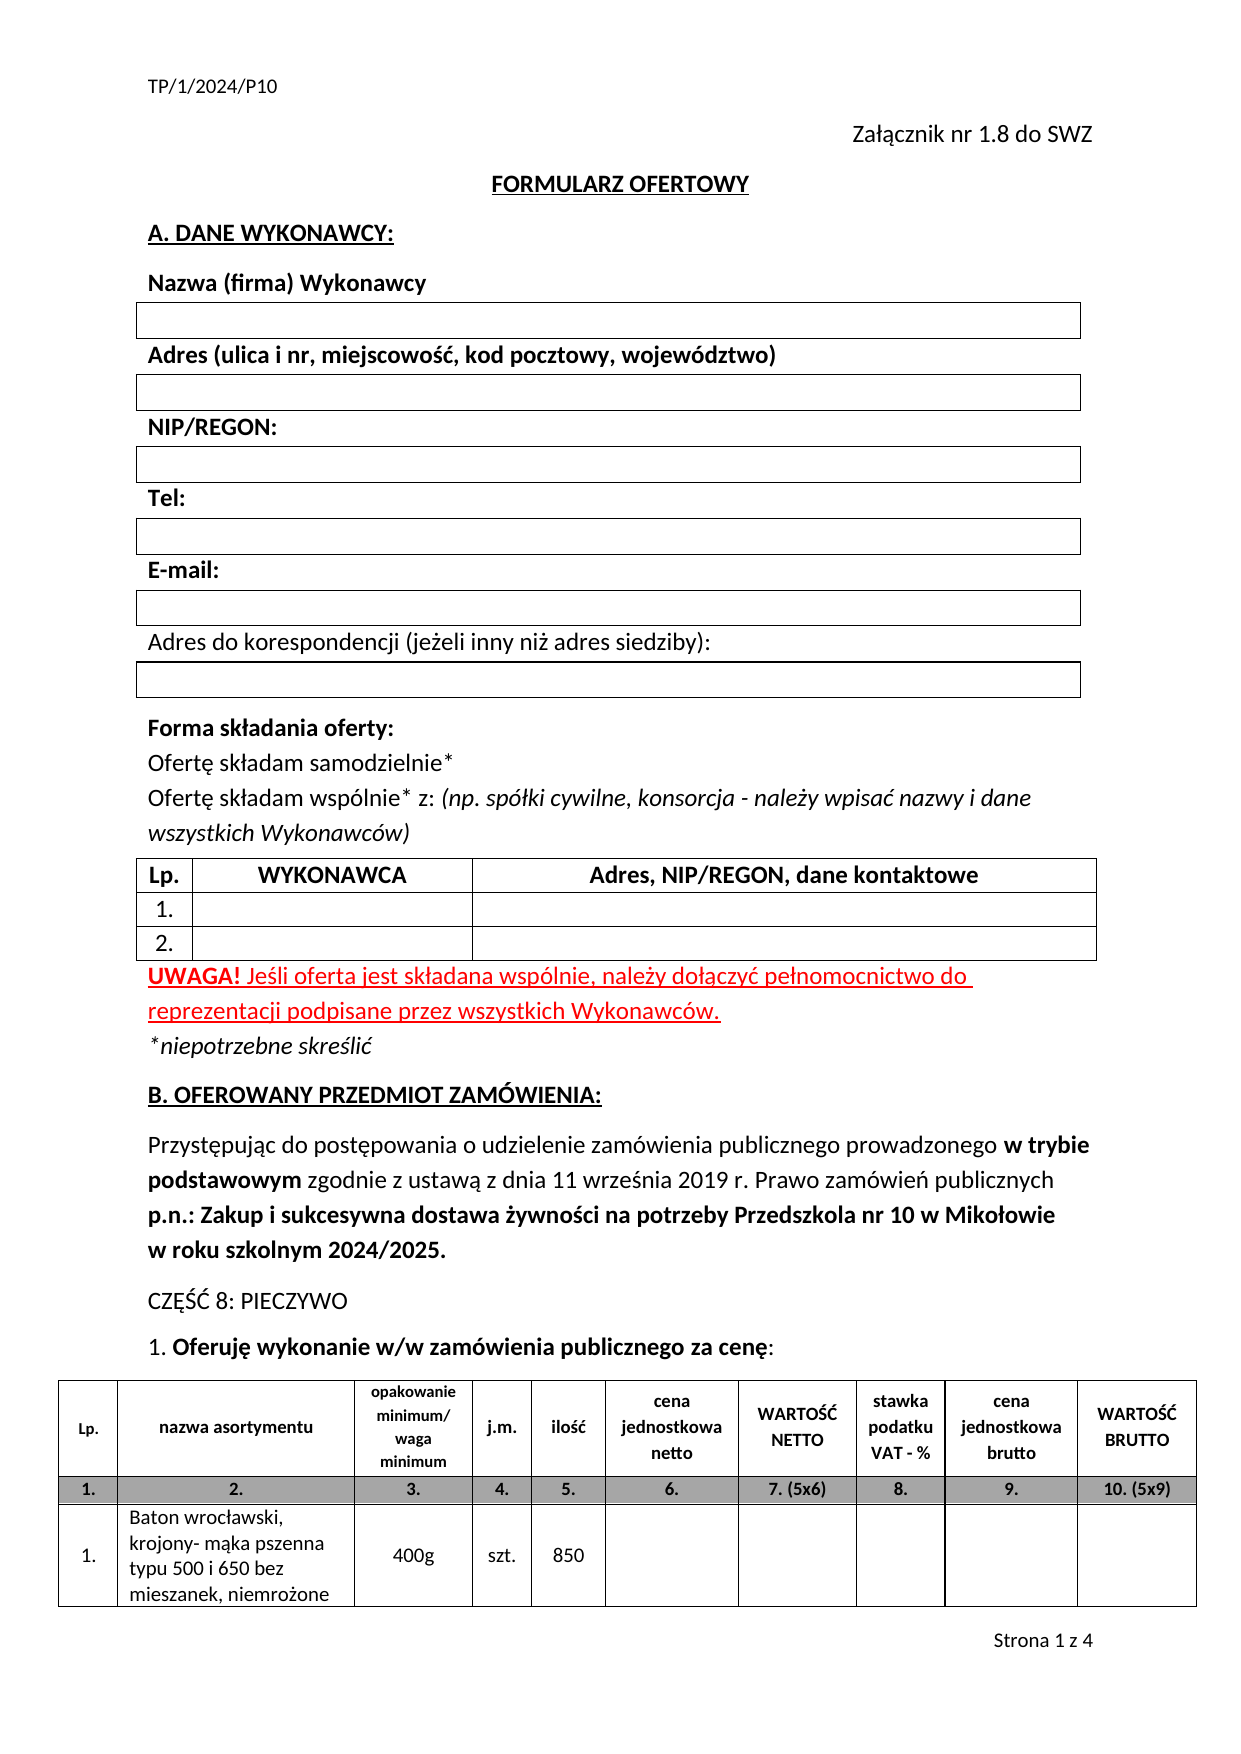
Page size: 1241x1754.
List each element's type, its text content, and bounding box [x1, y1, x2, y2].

table_header WYKONAWCA [193, 859, 472, 892]
table_cell 1. [59, 1505, 117, 1606]
table_cell 1. [137, 893, 192, 926]
text Przystępując do postępowania o udzielenie zamówienia publicznego prowadzonego w trybie podstawowym zgodnie z ustawą z dnia 11 września 2019 r. Prawo zamówień publicznych p.n.: Zakup i sukcesywna dostawa żywności na potrzeby Przedszkola nr 10 w Mikołowie w roku szkolnym 2024/2025. [148, 1129, 1093, 1264]
table_header cena jednostkowa netto [606, 1381, 738, 1476]
table_header opakowanie minimum/ waga minimum [355, 1381, 472, 1476]
text Forma składania oferty: [148, 712, 1093, 742]
table_header cena jednostkowa brutto [946, 1381, 1077, 1476]
table_header WARTOŚĆ BRUTTO [1078, 1381, 1196, 1476]
table_header [137, 447, 1080, 482]
table_header [137, 519, 1080, 553]
table_cell 10. (5x9) [1078, 1477, 1196, 1503]
text A. DANE WYKONAWCY: [148, 217, 1093, 248]
table_header Lp. [137, 859, 192, 892]
table_cell 8. [857, 1477, 944, 1503]
table_cell 9. [946, 1477, 1077, 1503]
table_cell 7. (5x6) [739, 1477, 856, 1503]
table_cell [946, 1505, 1077, 1606]
table_header [137, 663, 1080, 697]
table_cell 400g [355, 1505, 472, 1606]
table_cell 2. [118, 1477, 354, 1503]
text E-mail: [148, 554, 1093, 585]
table_header nazwa asortymentu [118, 1381, 354, 1476]
table_cell [193, 927, 472, 959]
table_cell 5. [532, 1477, 605, 1503]
table_header [137, 375, 1080, 410]
table_cell 3. [355, 1477, 472, 1503]
table_cell [1078, 1505, 1196, 1606]
table_header ilość [532, 1381, 605, 1476]
table_cell [473, 927, 1096, 959]
table_cell [739, 1505, 856, 1606]
text UWAGA! Jeśli oferta jest składana wspólnie, należy dołączyć pełnomocnictwo do reprezentacji podpisane przez wszystkich Wykonawców. [148, 961, 1093, 1026]
text Ofertę składam samodzielnie* [148, 747, 1093, 777]
text NIP/REGON: [148, 411, 1093, 441]
table_cell 6. [606, 1477, 738, 1503]
table_header stawka podatku VAT - % [857, 1381, 944, 1476]
text FORMULARZ OFERTOWY [148, 168, 1093, 198]
text Nazwa (firma) Wykonawcy [148, 267, 1093, 297]
table_header Adres, NIP/REGON, dane kontaktowe [473, 859, 1096, 892]
table_cell [857, 1505, 944, 1606]
text Ofertę składam wspólnie* z: (np. spółki cywilne, konsorcja - należy wpisać nazwy i dane wszystkich Wykonawców) [148, 782, 1093, 847]
table_header WARTOŚĆ NETTO [739, 1381, 856, 1476]
text *niepotrzebne skreślić [148, 1031, 1093, 1061]
table_header [137, 591, 1080, 625]
table_cell 850 [532, 1505, 605, 1606]
table_cell 4. [473, 1477, 531, 1503]
text 1. Oferuję wykonanie w/w zamówienia publicznego za cenę: [148, 1331, 1093, 1361]
text CZĘŚĆ 8: PIECZYWO [148, 1285, 1093, 1316]
text Adres do korespondencji (jeżeli inny niż adres siedziby): [148, 626, 1093, 657]
table_header [137, 303, 1080, 338]
table_cell 1. [59, 1477, 117, 1503]
table_cell 2. [137, 927, 192, 959]
text Tel: [148, 483, 1093, 513]
table_cell [473, 893, 1096, 926]
table_cell Baton wrocławski, krojony- mąka pszenna typu 500 i 650 bez mieszanek, niemrożone [118, 1505, 354, 1606]
text B. OFEROWANY PRZEDMIOT ZAMÓWIENIA: [148, 1079, 1093, 1110]
table_header Lp. [59, 1381, 117, 1476]
table_header j.m. [473, 1381, 531, 1476]
text Załącznik nr 1.8 do SWZ [148, 118, 1093, 149]
text Adres (ulica i nr, miejscowość, kod pocztowy, województwo) [148, 339, 1093, 369]
table_cell szt. [473, 1505, 531, 1606]
table_cell [606, 1505, 738, 1606]
table_cell [193, 893, 472, 926]
